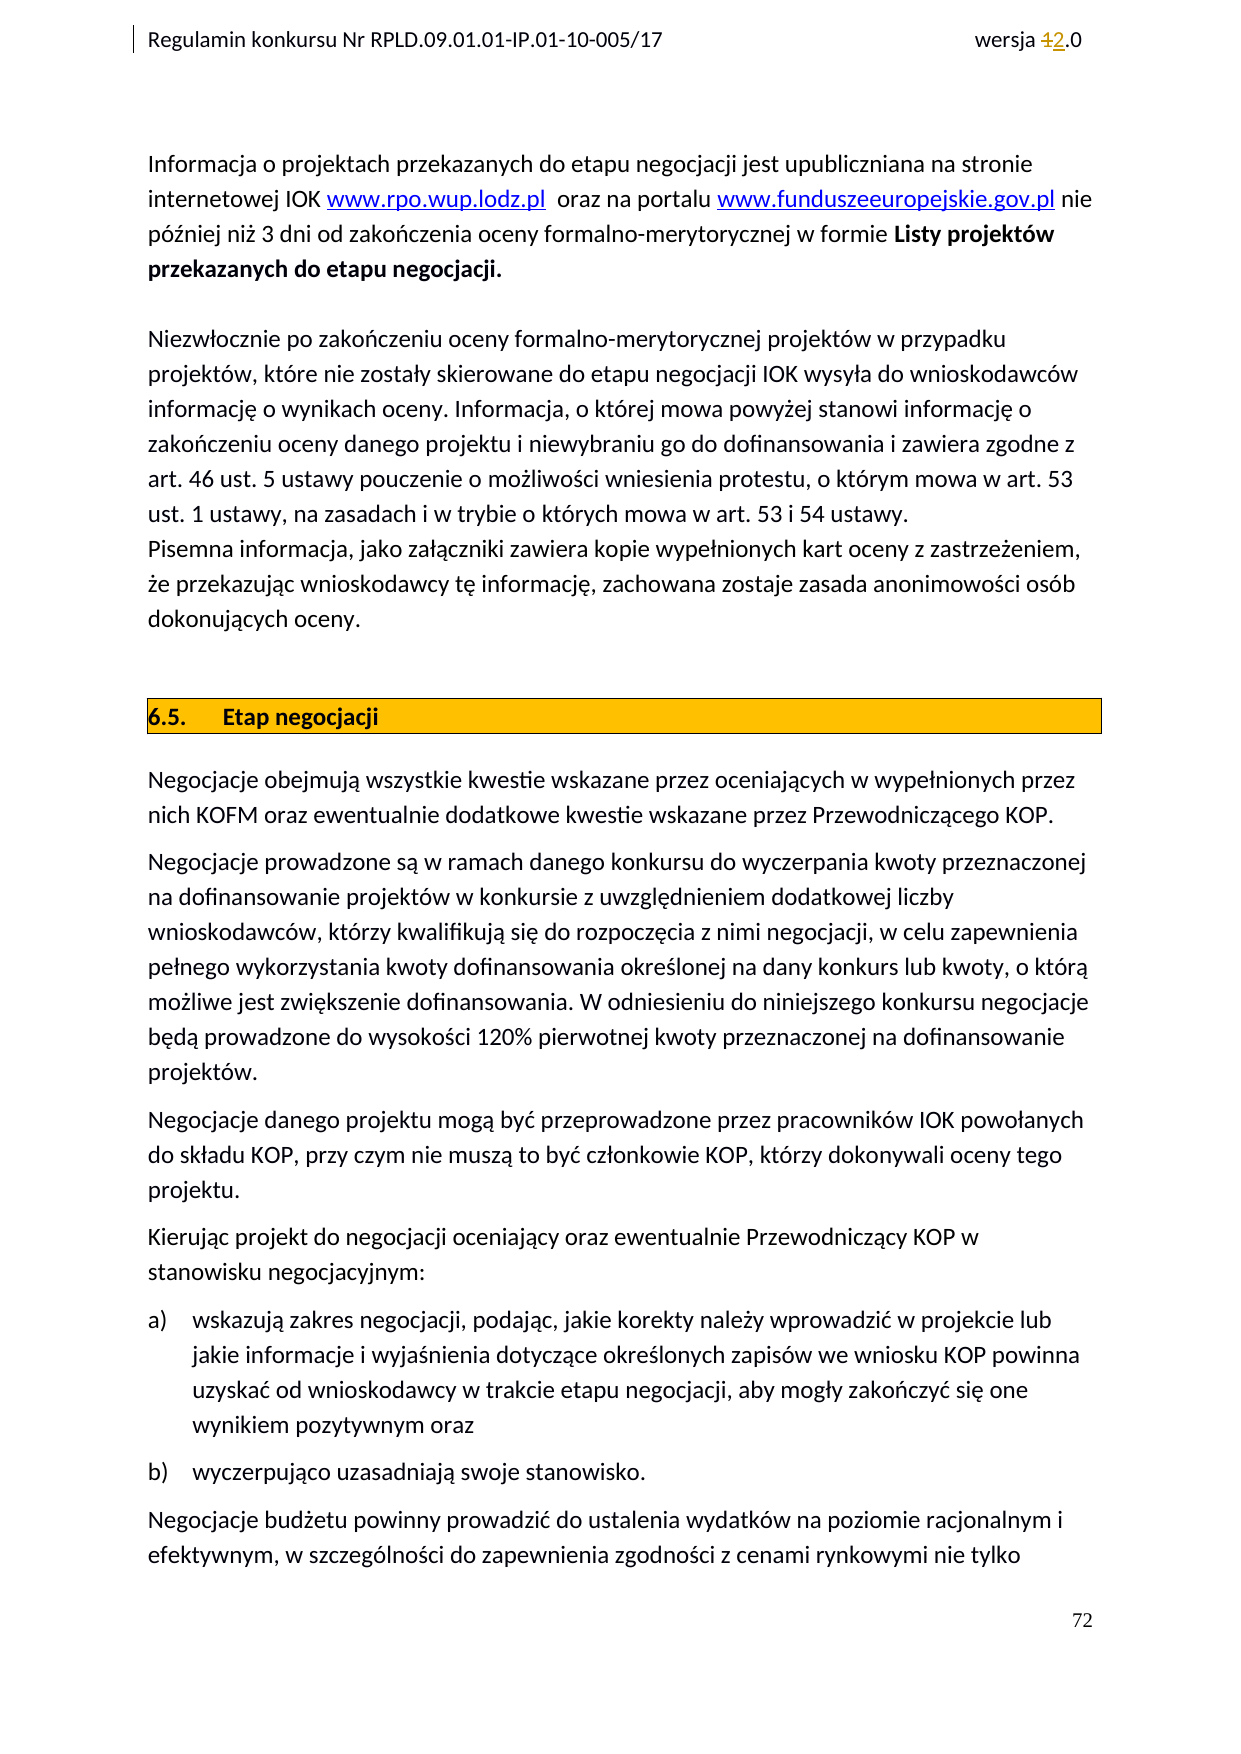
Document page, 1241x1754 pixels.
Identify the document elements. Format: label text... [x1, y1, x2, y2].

list wyczerpująco uzasadniają swoje stanowisko. [148, 1456, 1092, 1487]
text Informacja o projektach przekazanych do etapu negocjacji jest upubliczniana na stronie internetowej IOK www.rpo.wup.lodz.pl oraz na portalu www.funduszeeuropejskie.gov.pl nie później niż 3 dni od zakończenia oceny formalno-merytorycznej w formie Listy projektów przekazanych do etapu negocjacji. [148, 148, 1092, 283]
text Negocjacje prowadzone są w ramach danego konkursu do wyczerpania kwoty przeznaczonej na dofinansowanie projektów w konkursie z uwzględnieniem dodatkowej liczby wnioskodawców, którzy kwalifikują się do rozpoczęcia z nimi negocjacji, w celu zapewnienia pełnego wykorzystania kwoty dofinansowania określonej na dany konkurs lub kwoty, o którą możliwe jest zwiększenie dofinansowania. W odniesieniu do niniejszego konkursu negocjacje będą prowadzone do wysokości 120% pierwotnej kwoty przeznaczonej na dofinansowanie projektów. [148, 846, 1092, 1087]
list Etap negocjacji [148, 699, 1101, 733]
text Pisemna informacja, jako załączniki zawiera kopie wypełnionych kart oceny z zastrzeżeniem, że przekazując wnioskodawcy tę informację, zachowana zostaje zasada anonimowości osób dokonujących oceny. [148, 533, 1092, 633]
text Kierując projekt do negocjacji oceniający oraz ewentualnie Przewodniczący KOP w stanowisku negocjacyjnym: [148, 1221, 1092, 1287]
text Negocjacje danego projektu mogą być przeprowadzone przez pracowników IOK powołanych do składu KOP, przy czym nie muszą to być członkowie KOP, którzy dokonywali oceny tego projektu. [148, 1104, 1092, 1204]
list wskazują zakres negocjacji, podając, jakie korekty należy wprowadzić w projekcie lub jakie informacje i wyjaśnienia dotyczące określonych zapisów we wniosku KOP powinna uzyskać od wnioskodawcy w trakcie etapu negocjacji, aby mogły zakończyć się one wynikiem pozytywnym oraz [148, 1304, 1092, 1439]
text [148, 1504, 1092, 1569]
text Niezwłocznie po zakończeniu oceny formalno-merytorycznej projektów w przypadku projektów, które nie zostały skierowane do etapu negocjacji IOK wysyła do wnioskodawców informację o wynikach oceny. Informacja, o której mowa powyżej stanowi informację o zakończeniu oceny danego projektu i niewybraniu go do dofinansowania i zawiera zgodne z art. 46 ust. 5 ustawy pouczenie o możliwości wniesienia protestu, o którym mowa w art. 53 ust. 1 ustawy, na zasadach i w trybie o których mowa w art. 53 i 54 ustawy. [148, 323, 1092, 528]
text Negocjacje obejmują wszystkie kwestie wskazane przez oceniających w wypełnionych przez nich KOFM oraz ewentualnie dodatkowe kwestie wskazane przez Przewodniczącego KOP. [148, 764, 1092, 829]
